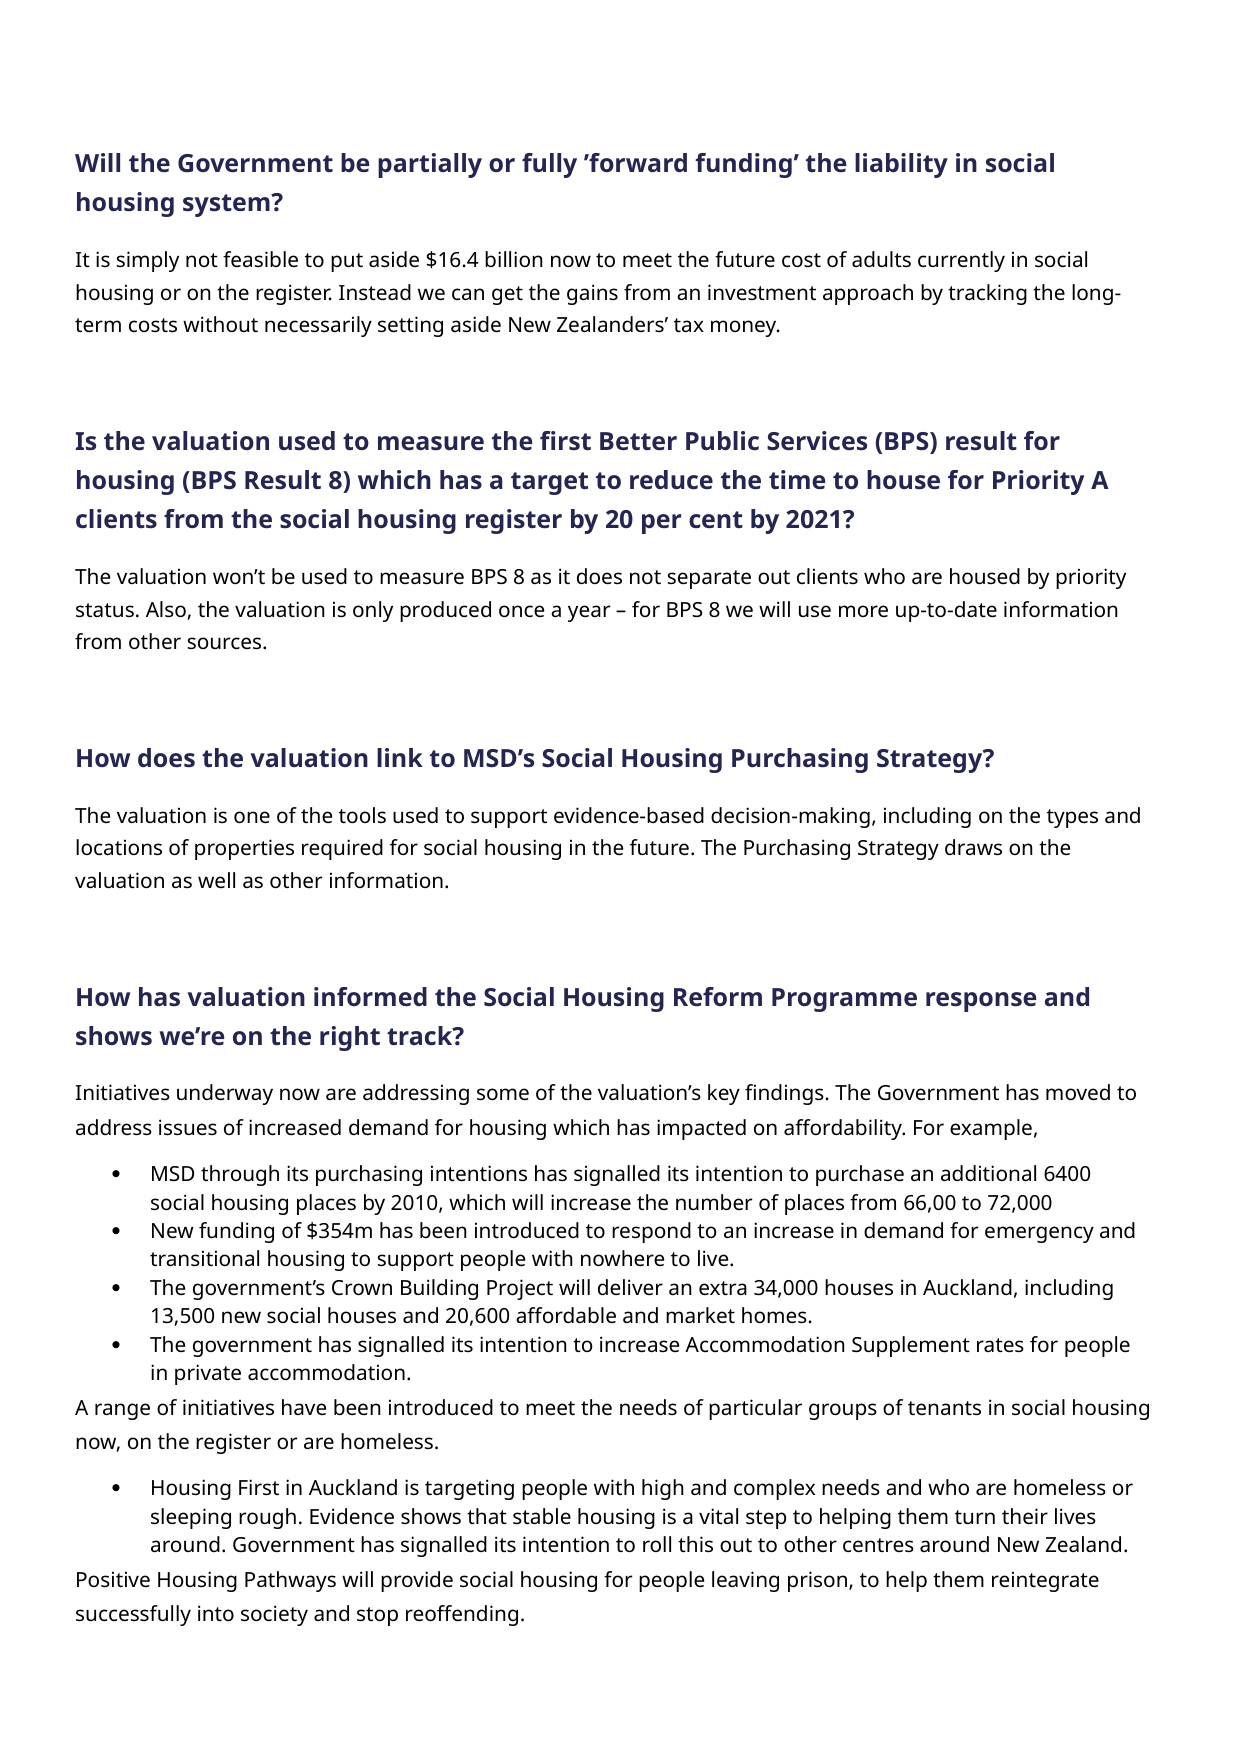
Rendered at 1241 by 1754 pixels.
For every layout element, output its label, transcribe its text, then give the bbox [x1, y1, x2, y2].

text How does the valuation link to MSD’s Social Housing Purchasing Strategy? [75, 741, 1152, 775]
list The government’s Crown Building Project will deliver an extra 34,000 houses in Auckland, including 13,500 new social houses and 20,600 affordable and market homes. [112, 1273, 1152, 1330]
text A range of initiatives have been introduced to meet the needs of particular groups of tenants in social housing now, on the register or are homeless. [75, 1393, 1152, 1455]
text How has valuation informed the Social Housing Reform Programme response and shows we’re on the right track? [75, 979, 1152, 1053]
list MSD through its purchasing intentions has signalled its intention to purchase an additional 6400 social housing places by 2010, which will increase the number of places from 66,00 to 72,000 [112, 1159, 1152, 1216]
text The valuation is one of the tools used to support evidence-based decision-making, including on the types and locations of properties required for social housing in the future. The Purchasing Strategy draws on the valuation as well as other information. [75, 801, 1152, 894]
text Initiatives underway now are addressing some of the valuation’s key findings. The Government has moved to address issues of increased demand for housing which has impacted on affordability. For example, [75, 1078, 1152, 1141]
list The government has signalled its intention to increase Accommodation Supplement rates for people in private accommodation. [112, 1330, 1152, 1387]
text Will the Government be partially or fully ’forward funding’ the liability in social housing system? [75, 146, 1152, 219]
text It is simply not feasible to put aside $16.4 billion now to meet the future cost of adults currently in social housing or on the register. Instead we can get the gains from an investment approach by tracking the long-term costs without necessarily setting aside New Zealanders’ tax money. [75, 245, 1152, 339]
text Positive Housing Pathways will provide social housing for people leaving prison, to help them reintegrate successfully into society and stop reoffending. [75, 1565, 1152, 1628]
text The valuation won’t be used to measure BPS 8 as it does not separate out clients who are housed by priority status. Also, the valuation is only produced once a year – for BPS 8 we will use more up-to-date information from other sources. [75, 562, 1152, 656]
text Is the valuation used to measure the first Better Public Services (BPS) result for housing (BPS Result 8) which has a target to reduce the time to house for Priority A clients from the social housing register by 20 per cent by 2021? [75, 424, 1152, 536]
list New funding of $354m has been introduced to respond to an increase in demand for emergency and transitional housing to support people with nowhere to live. [112, 1216, 1152, 1273]
list Housing First in Auckland is targeting people with high and complex needs and who are homeless or sleeping rough. Evidence shows that stable housing is a vital step to helping them turn their lives around. Government has signalled its intention to roll this out to other centres around New Zealand. [112, 1473, 1152, 1559]
